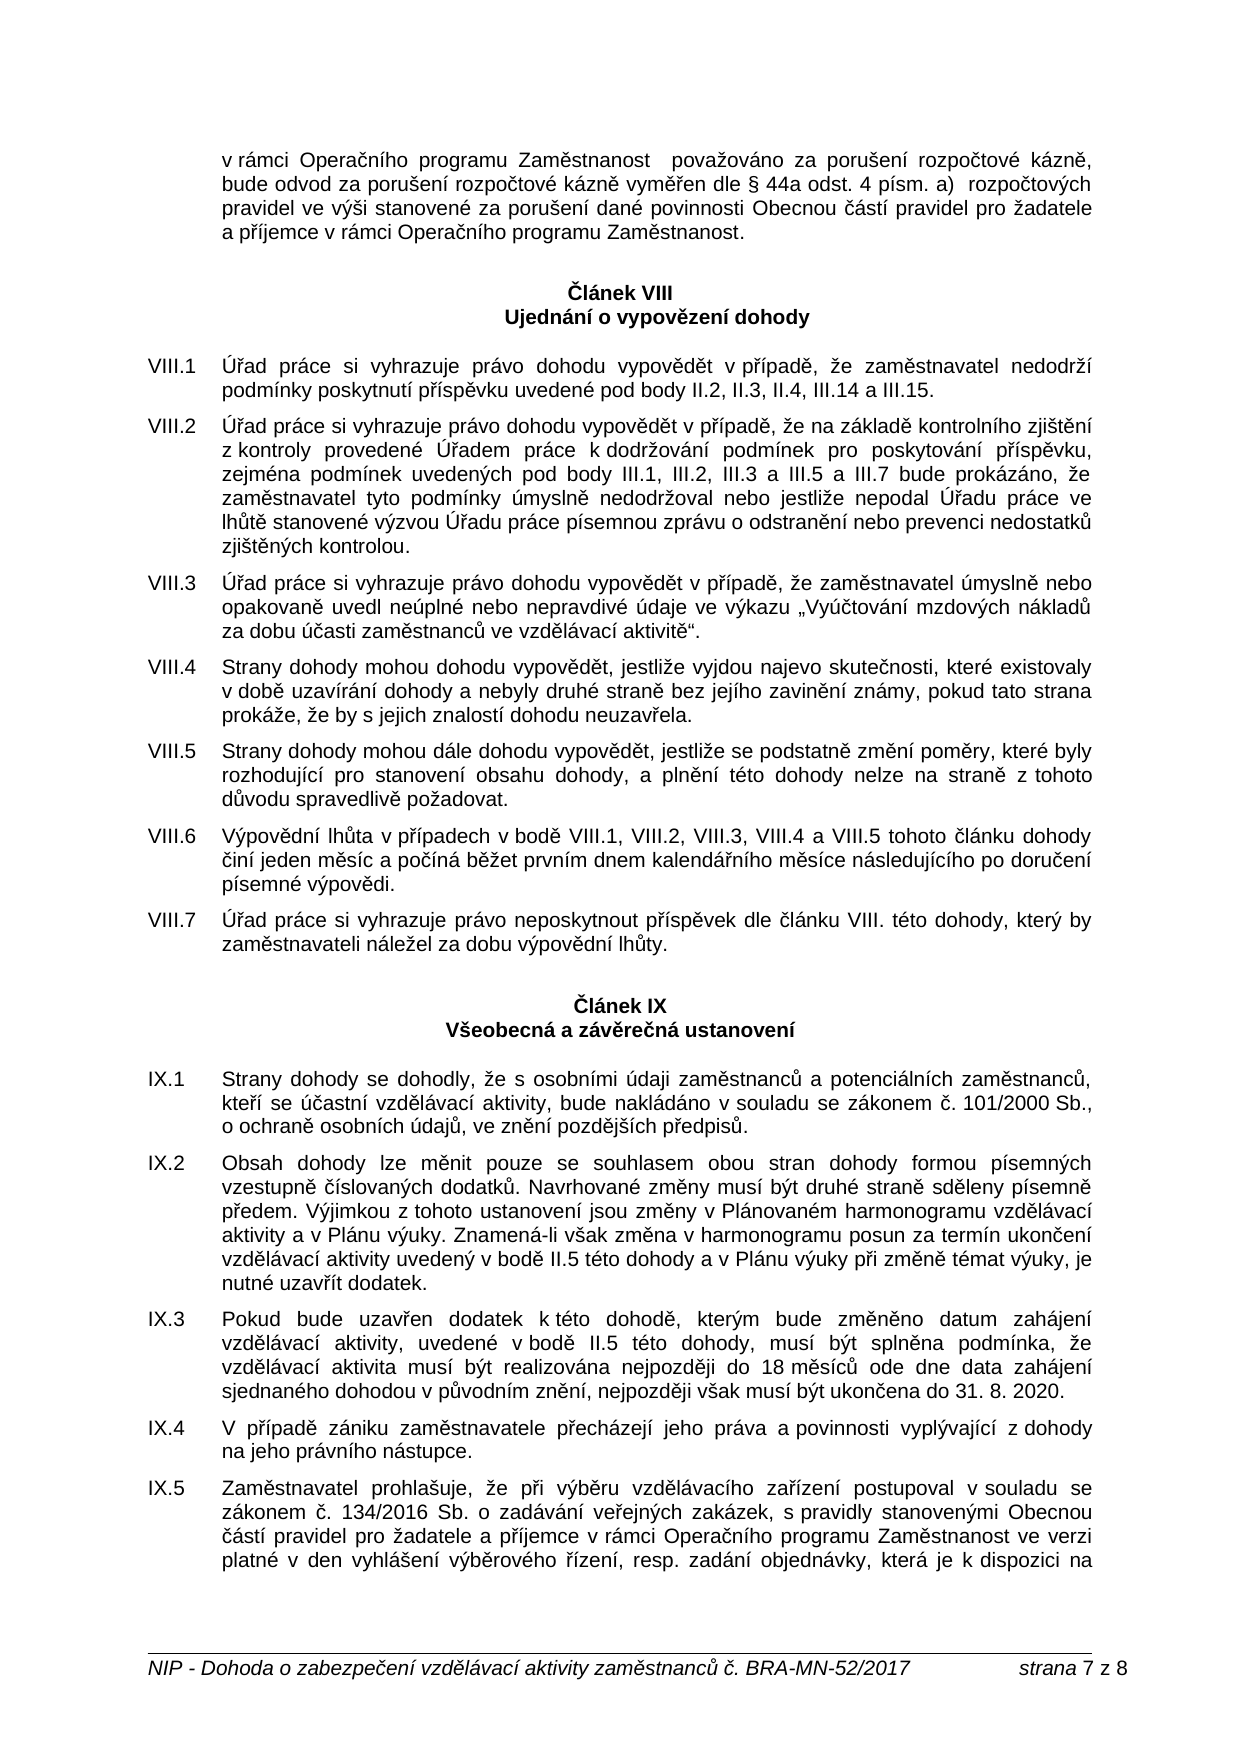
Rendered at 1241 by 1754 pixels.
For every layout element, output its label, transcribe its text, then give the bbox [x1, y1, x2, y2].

list Strany dohody mohou dohodu vypovědět, jestliže vyjdou najevo skutečnosti, které existovaly v době uzavírání dohody a nebyly druhé straně bez jejího zavinění známy, pokud tato strana prokáže, že by s jejich znalostí dohodu neuzavřela. [148, 655, 1092, 727]
list Strany dohody mohou dále dohodu vypovědět, jestliže se podstatně změní poměry, které byly rozhodující pro stanovení obsahu dohody, a plnění této dohody nelze na straně z tohoto důvodu spravedlivě požadovat. [148, 739, 1092, 811]
list Úřad práce si vyhrazuje právo dohodu vypovědět v případě, že na základě kontrolního zjištění z kontroly provedené Úřadem práce k dodržování podmínek pro poskytování příspěvku, zejména podmínek uvedených pod body III.1, III.2, III.3 a III.5 a III.7 bude prokázáno, že zaměstnavatel tyto podmínky úmyslně nedodržoval nebo jestliže nepodal Úřadu práce ve lhůtě stanovené výzvou Úřadu práce písemnou zprávu o odstranění nebo prevenci nedostatků zjištěných kontrolou. [148, 414, 1092, 558]
list Úřad práce si vyhrazuje právo dohodu vypovědět v případě, že zaměstnavatel úmyslně nebo opakovaně uvedl neúplné nebo nepravdivé údaje ve výkazu „Vyúčtování mzdových nákladů za dobu účasti zaměstnanců ve vzdělávací aktivitě“. [148, 571, 1092, 642]
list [148, 1476, 1092, 1572]
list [148, 148, 1092, 243]
list Obsah dohody lze měnit pouze se souhlasem obou stran dohody formou písemných vzestupně číslovaných dodatků. Navrhované změny musí být druhé straně sděleny písemně předem. Výjimkou z tohoto ustanovení jsou změny v Plánovaném harmonogramu vzdělávací aktivity a v Plánu výuky. Znamená-li však změna v harmonogramu posun za termín ukončení vzdělávací aktivity uvedený v bodě II.5 této dohody a v Plánu výuky při změně témat výuky, je nutné uzavřít dodatek. [148, 1151, 1092, 1294]
text Článek VIII [148, 281, 1092, 305]
list Úřad práce si vyhrazuje právo dohodu vypovědět v případě, že zaměstnavatel nedodrží podmínky poskytnutí příspěvku uvedené pod body II.2, II.3, II.4, III.14 a III.15. [148, 354, 1092, 402]
list V případě zániku zaměstnavatele přecházejí jeho práva a povinnosti vyplývající z dohody na jeho právního nástupce. [148, 1415, 1092, 1463]
list Výpovědní lhůta v případech v bodě VIII.1, VIII.2, VIII.3, VIII.4 a VIII.5 tohoto článku dohody činí jeden měsíc a počíná běžet prvním dnem kalendářního měsíce následujícího po doručení písemné výpovědi. [148, 824, 1092, 896]
list Strany dohody se dohodly, že s osobními údaji zaměstnanců a potenciálních zaměstnanců, kteří se účastní vzdělávací aktivity, bude nakládáno v souladu se zákonem č. 101/2000 Sb., o ochraně osobních údajů, ve znění pozdějších předpisů. [148, 1066, 1092, 1138]
list Úřad práce si vyhrazuje právo neposkytnout příspěvek dle článku VIII. této dohody, který by zaměstnavateli náležel za dobu výpovědní lhůty. [148, 908, 1092, 956]
text Článek IX [148, 993, 1092, 1017]
list Pokud bude uzavřen dodatek k této dohodě, kterým bude změněno datum zahájení vzdělávací aktivity, uvedené v bodě II.5 této dohody, musí být splněna podmínka, že vzdělávací aktivita musí být realizována nejpozději do 18 měsíců ode dne data zahájení sjednaného dohodou v původním znění, nejpozději však musí být ukončena do 31. 8. 2020. [148, 1307, 1092, 1403]
text Ujednání o vypovězení dohody [222, 305, 1092, 329]
text Všeobecná a závěrečná ustanovení [148, 1017, 1092, 1041]
